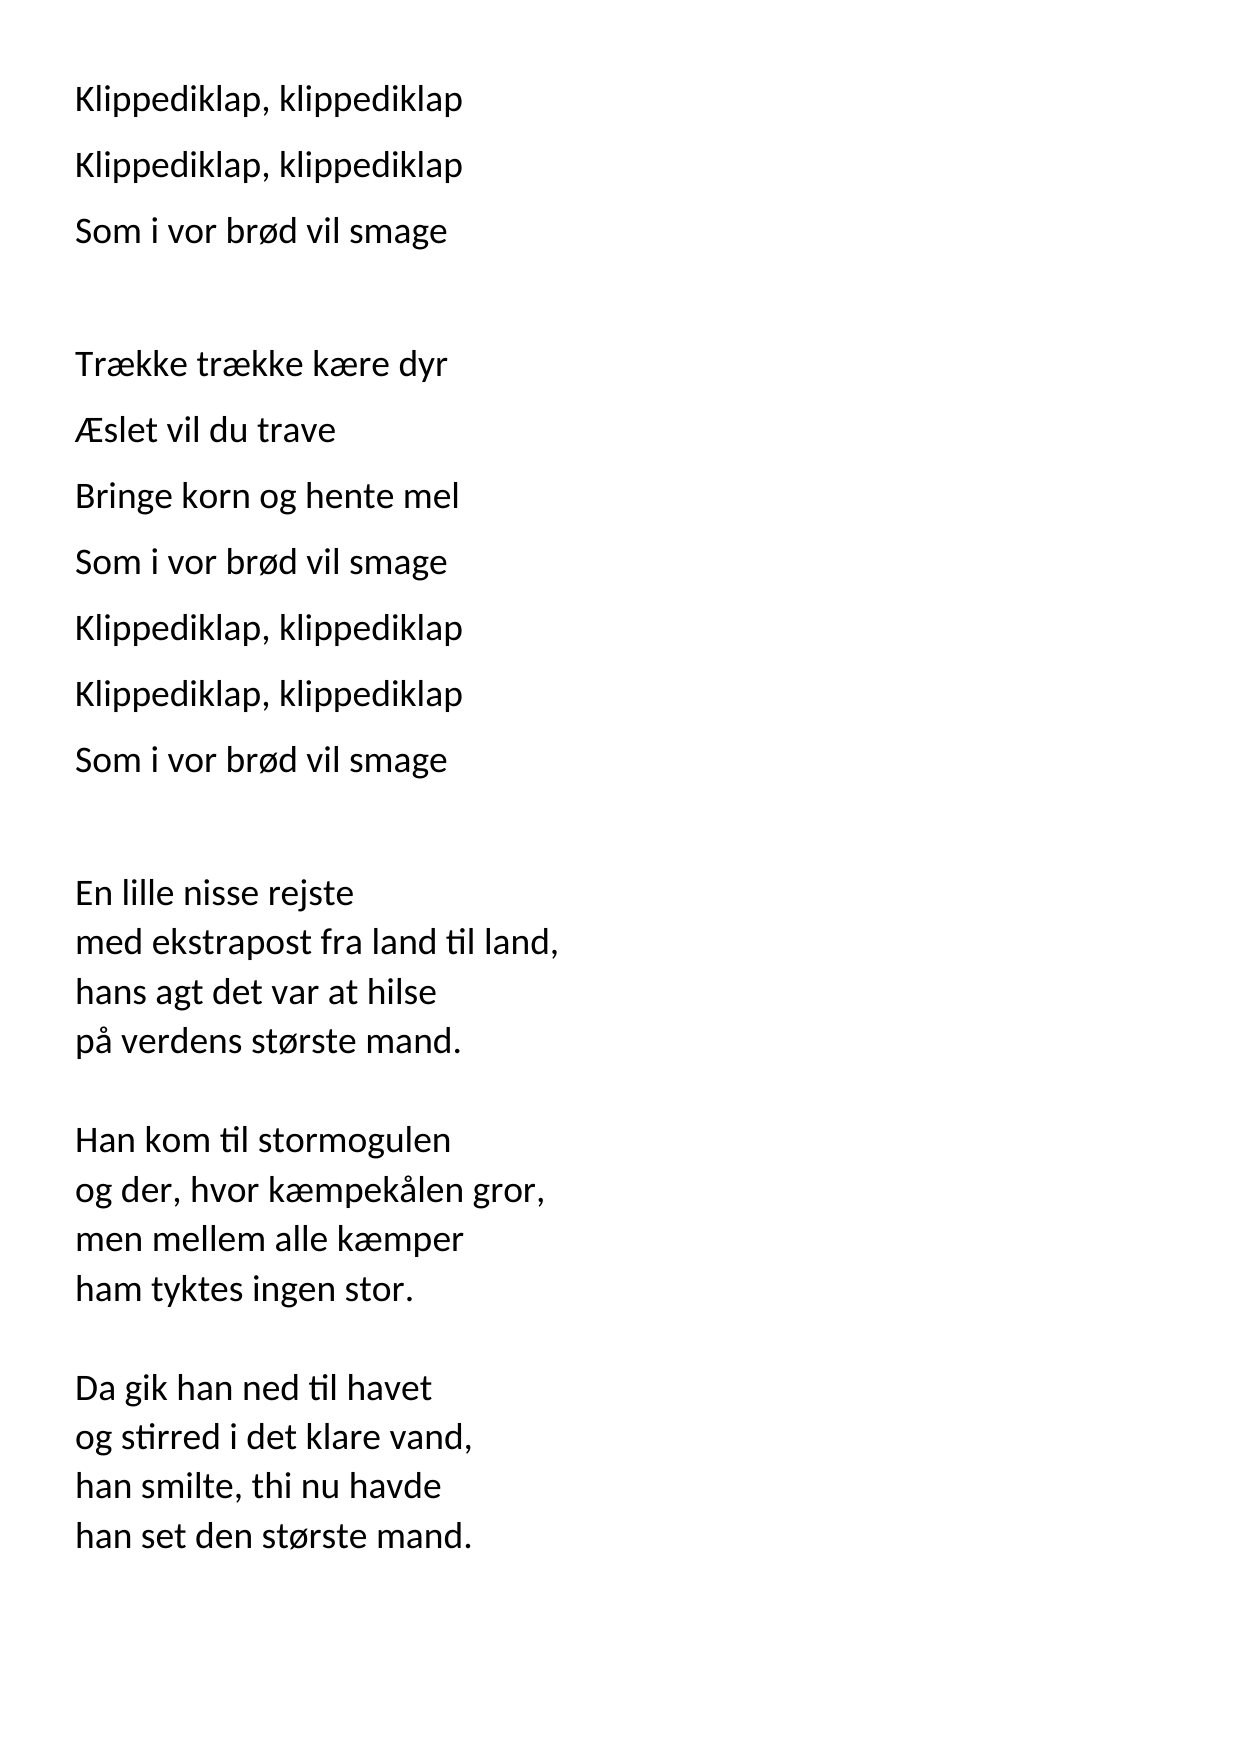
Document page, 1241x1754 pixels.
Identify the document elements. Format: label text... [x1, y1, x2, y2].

text Bringe korn og hente mel [75, 472, 1165, 518]
text En lille nisse rejste med ekstrapost fra land til land, hans agt det var at hilse på verdens største mand. Han kom til stormogulen og der, hvor kæmpekålen gror, men mellem alle kæmper ham tyktes ingen stor. Da gik han ned til havet og stirred i det klare vand, han smilte, thi nu havde han set den største mand. [75, 869, 1165, 1558]
text Klippediklap, klippediklap [75, 141, 1165, 187]
text Som i vor brød vil smage [75, 736, 1165, 782]
text Klippediklap, klippediklap [75, 75, 1165, 121]
text Som i vor brød vil smage [75, 207, 1165, 253]
text Æslet vil du trave [75, 406, 1165, 452]
text Klippediklap, klippediklap [75, 670, 1165, 716]
text Klippediklap, klippediklap [75, 604, 1165, 650]
text Som i vor brød vil smage [75, 538, 1165, 584]
text Trække trække kære dyr [75, 339, 1165, 385]
